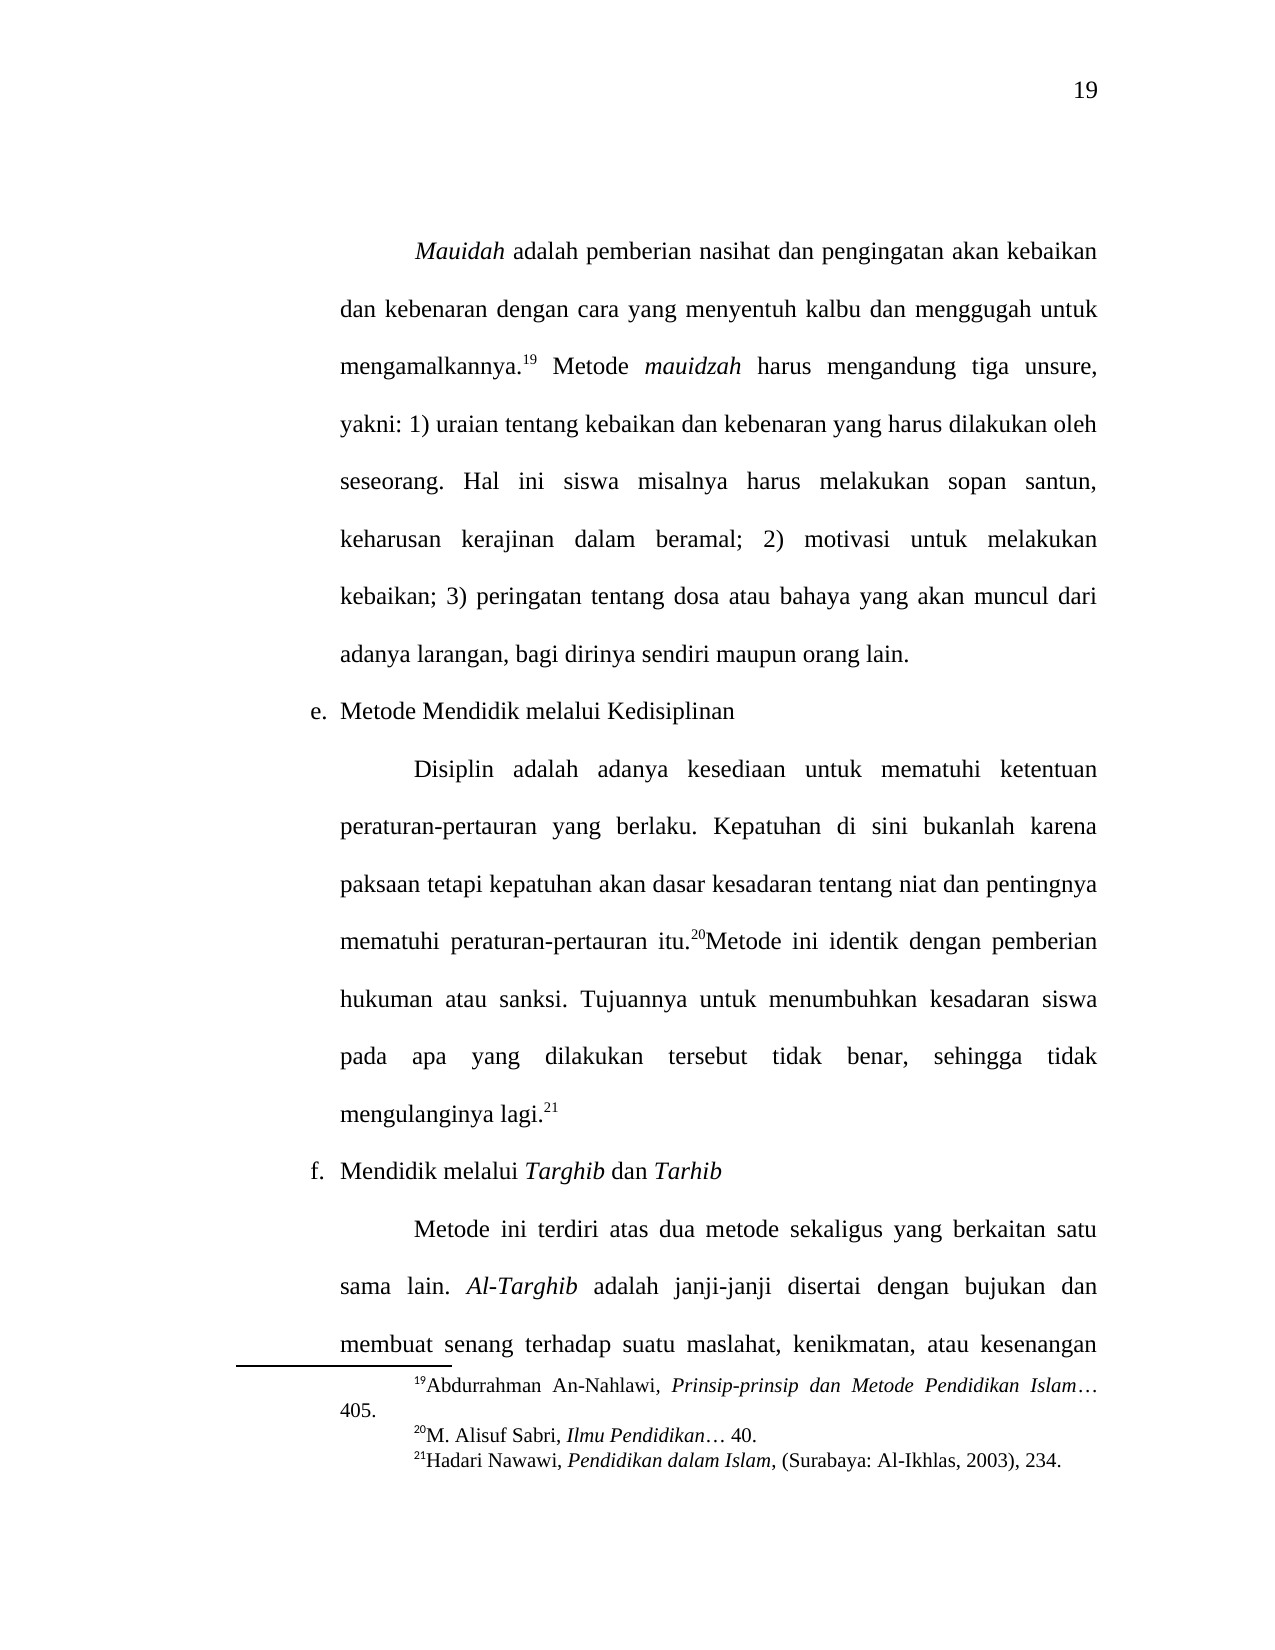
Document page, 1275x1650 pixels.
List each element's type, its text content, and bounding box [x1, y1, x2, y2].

list Mauidah adalah pemberian nasihat dan pengingatan akan kebaikan dan kebenaran dengan cara yang menyentuh kalbu dan menggugah untuk mengamalkannya. Metode mauidzah harus mengandung tiga unsure, yakni: 1) uraian tentang kebaikan dan kebenaran yang harus dilakukan oleh seseorang. Hal ini siswa misalnya harus melakukan sopan santun, keharusan kerajinan dalam beramal; 2) motivasi untuk melakukan kebaikan; 3) peringatan tentang dosa atau bahaya yang akan muncul dari adanya larangan, bagi dirinya sendiri maupun orang lain. [340, 236, 1098, 667]
list Mendidik melalui Targhib dan Tarhib [310, 1156, 1098, 1185]
list Disiplin adalah adanya kesediaan untuk mematuhi ketentuan peraturan-pertauran yang berlaku. Kepatuhan di sini bukanlah karena paksaan tetapi kepatuhan akan dasar kesadaran tentang niat dan pentingnya mematuhi peraturan-pertauran itu.Metode ini identik dengan pemberian hukuman atau sanksi. Tujuannya untuk menumbuhkan kesadaran siswa pada apa yang dilakukan tersebut tidak benar, sehingga tidak mengulanginya lagi. [340, 754, 1098, 1127]
list Metode Mendidik melalui Kedisiplinan [310, 696, 1098, 725]
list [340, 1214, 1098, 1357]
